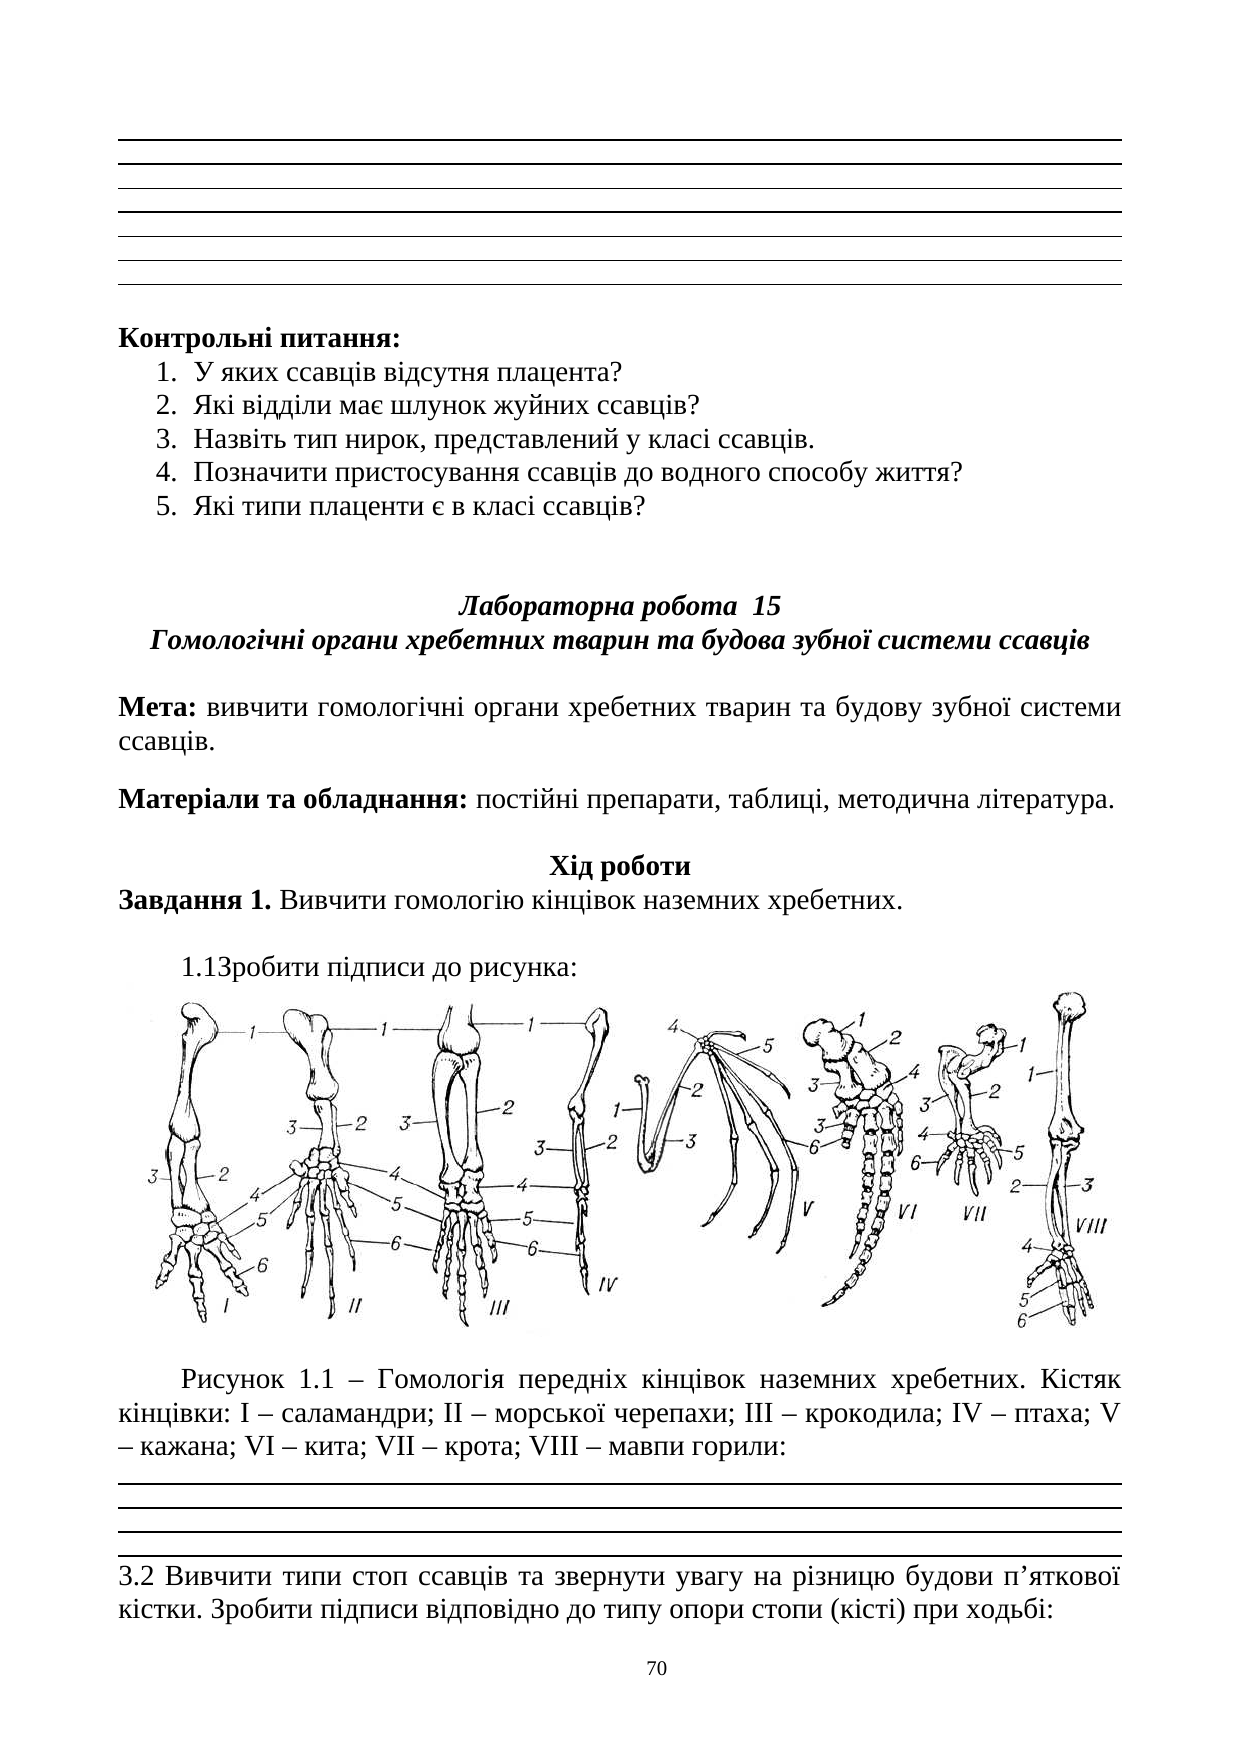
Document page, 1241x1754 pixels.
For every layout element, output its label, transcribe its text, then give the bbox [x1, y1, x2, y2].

text Гомологічні органи хребетних тварин та будова зубної системи ссавців [118, 622, 1122, 656]
list Позначити пристосування ссавців до водного способу життя? [156, 454, 1122, 488]
text 3.2 Вивчити типи стоп ссавців та звернути увагу на різницю будови п’яткової кістки. Зробити підписи відповідно до типу опори стопи (кісті) при ходьбі: [118, 1558, 1122, 1625]
list Назвіть тип нирок, представлений у класі ссавців. [156, 421, 1122, 454]
text 1.1Зробити підписи до рисунка: [118, 949, 1122, 982]
picture [118, 982, 1139, 1337]
list Які відділи має шлунок жуйних ссавців? [156, 387, 1122, 421]
text Лабораторна робота 15 [118, 588, 1122, 622]
list У яких ссавців відсутня плацента? [156, 354, 1122, 387]
text Мета: вивчити гомологічні органи хребетних тварин та будову зубної системи ссавців. [118, 689, 1122, 756]
list Які типи плаценти є в класі ссавців? [156, 488, 1122, 521]
text Рисунок 1.1 – Гомологія передніх кінцівок наземних хребетних. Кістяк кінцівки: І – саламандри; ІІ – морської черепахи; ІІІ – крокодила; ІV – птаха; V – кажана; VІ – кита; VІІ – крота; VІІІ – мавпи горили: [118, 1361, 1122, 1462]
text Матеріали та обладнання: постійні препарати, таблиці, методична література. [118, 781, 1122, 815]
text Завдання 1. Вивчити гомологію кінцівок наземних хребетних. [118, 882, 1122, 915]
text Хід роботи [118, 848, 1122, 882]
text Контрольні питання: [118, 320, 1122, 354]
